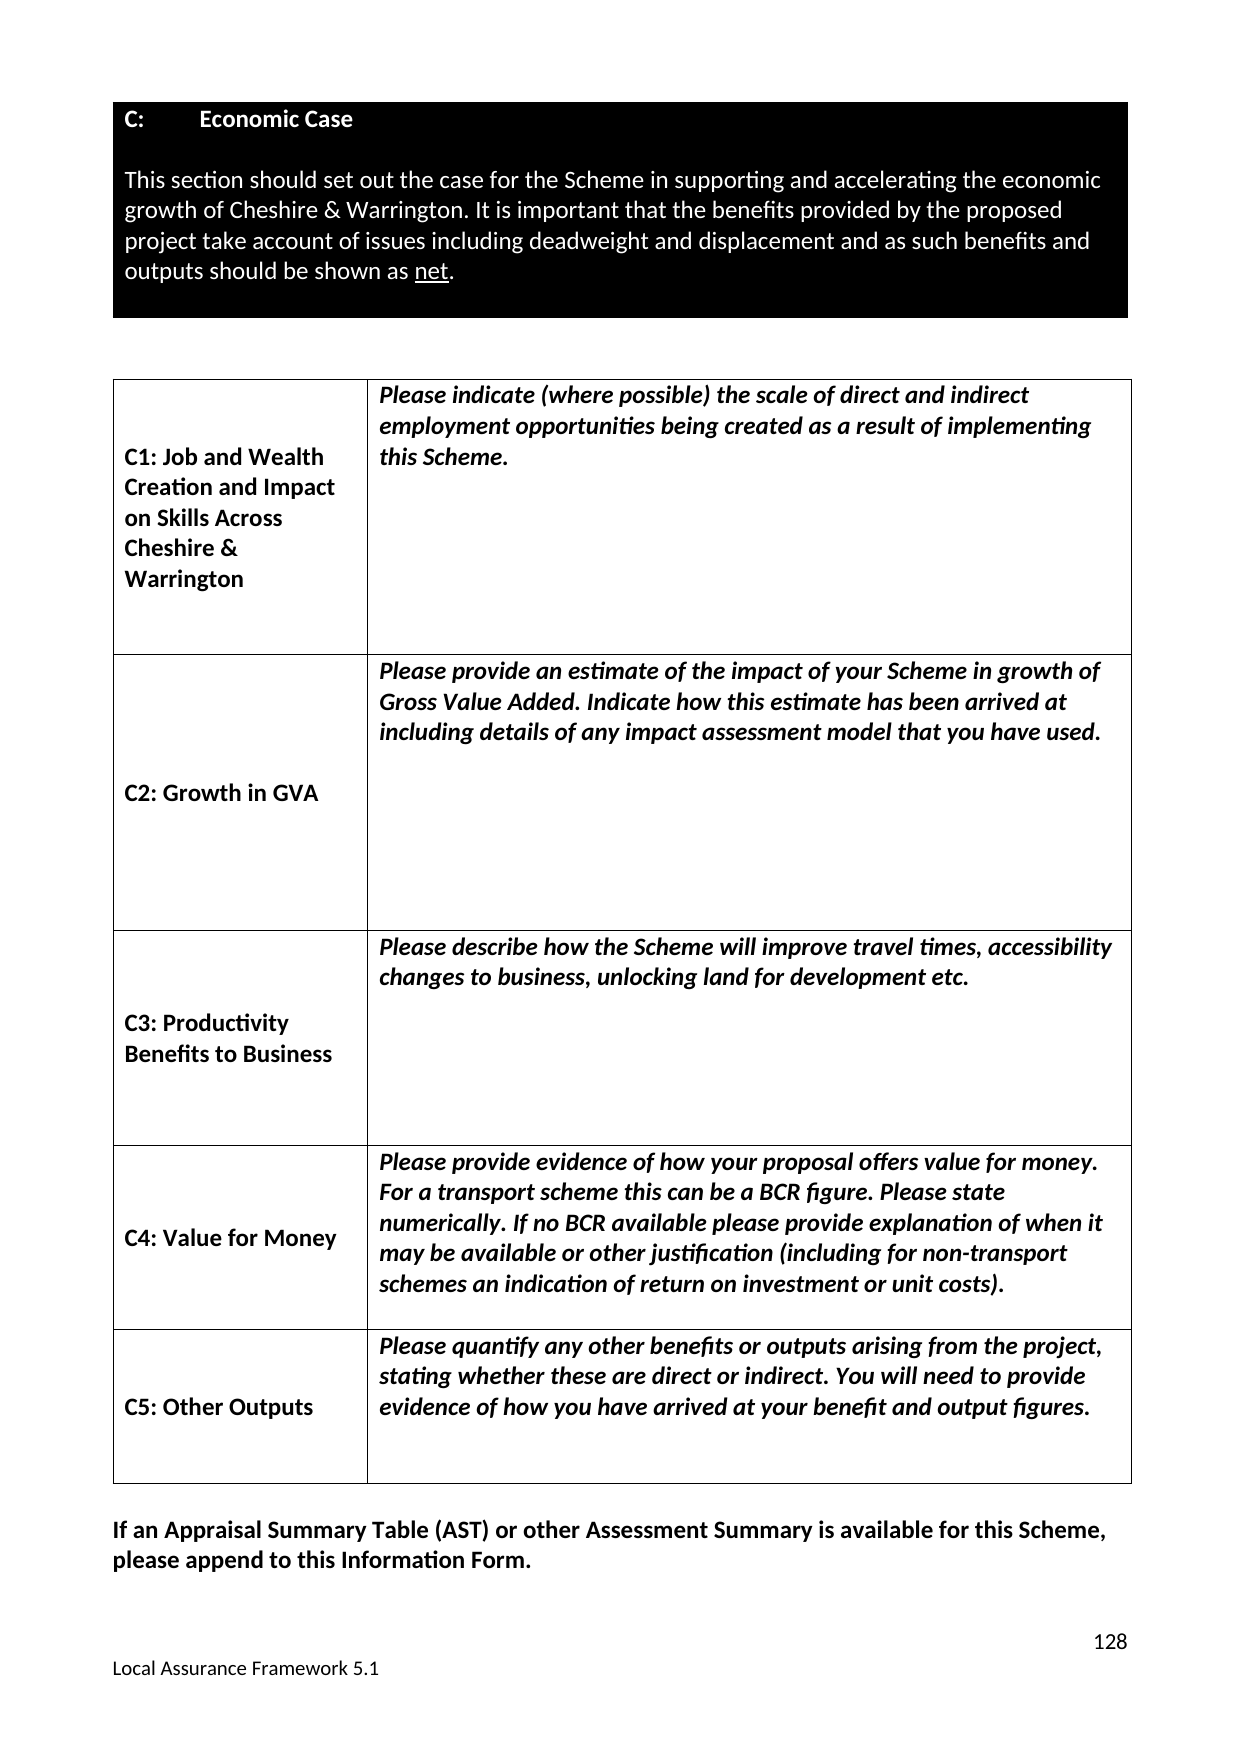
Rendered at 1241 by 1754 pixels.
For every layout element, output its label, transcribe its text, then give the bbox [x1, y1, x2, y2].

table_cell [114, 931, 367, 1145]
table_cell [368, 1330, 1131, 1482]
text If an Appraisal Summary Table (AST) or other Assessment Summary is available for this Scheme, please append to this Information Form. [112, 1514, 1128, 1575]
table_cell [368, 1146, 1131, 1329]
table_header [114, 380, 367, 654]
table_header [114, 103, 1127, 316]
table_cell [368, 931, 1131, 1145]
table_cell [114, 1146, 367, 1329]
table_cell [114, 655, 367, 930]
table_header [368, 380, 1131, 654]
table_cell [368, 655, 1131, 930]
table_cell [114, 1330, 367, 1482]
